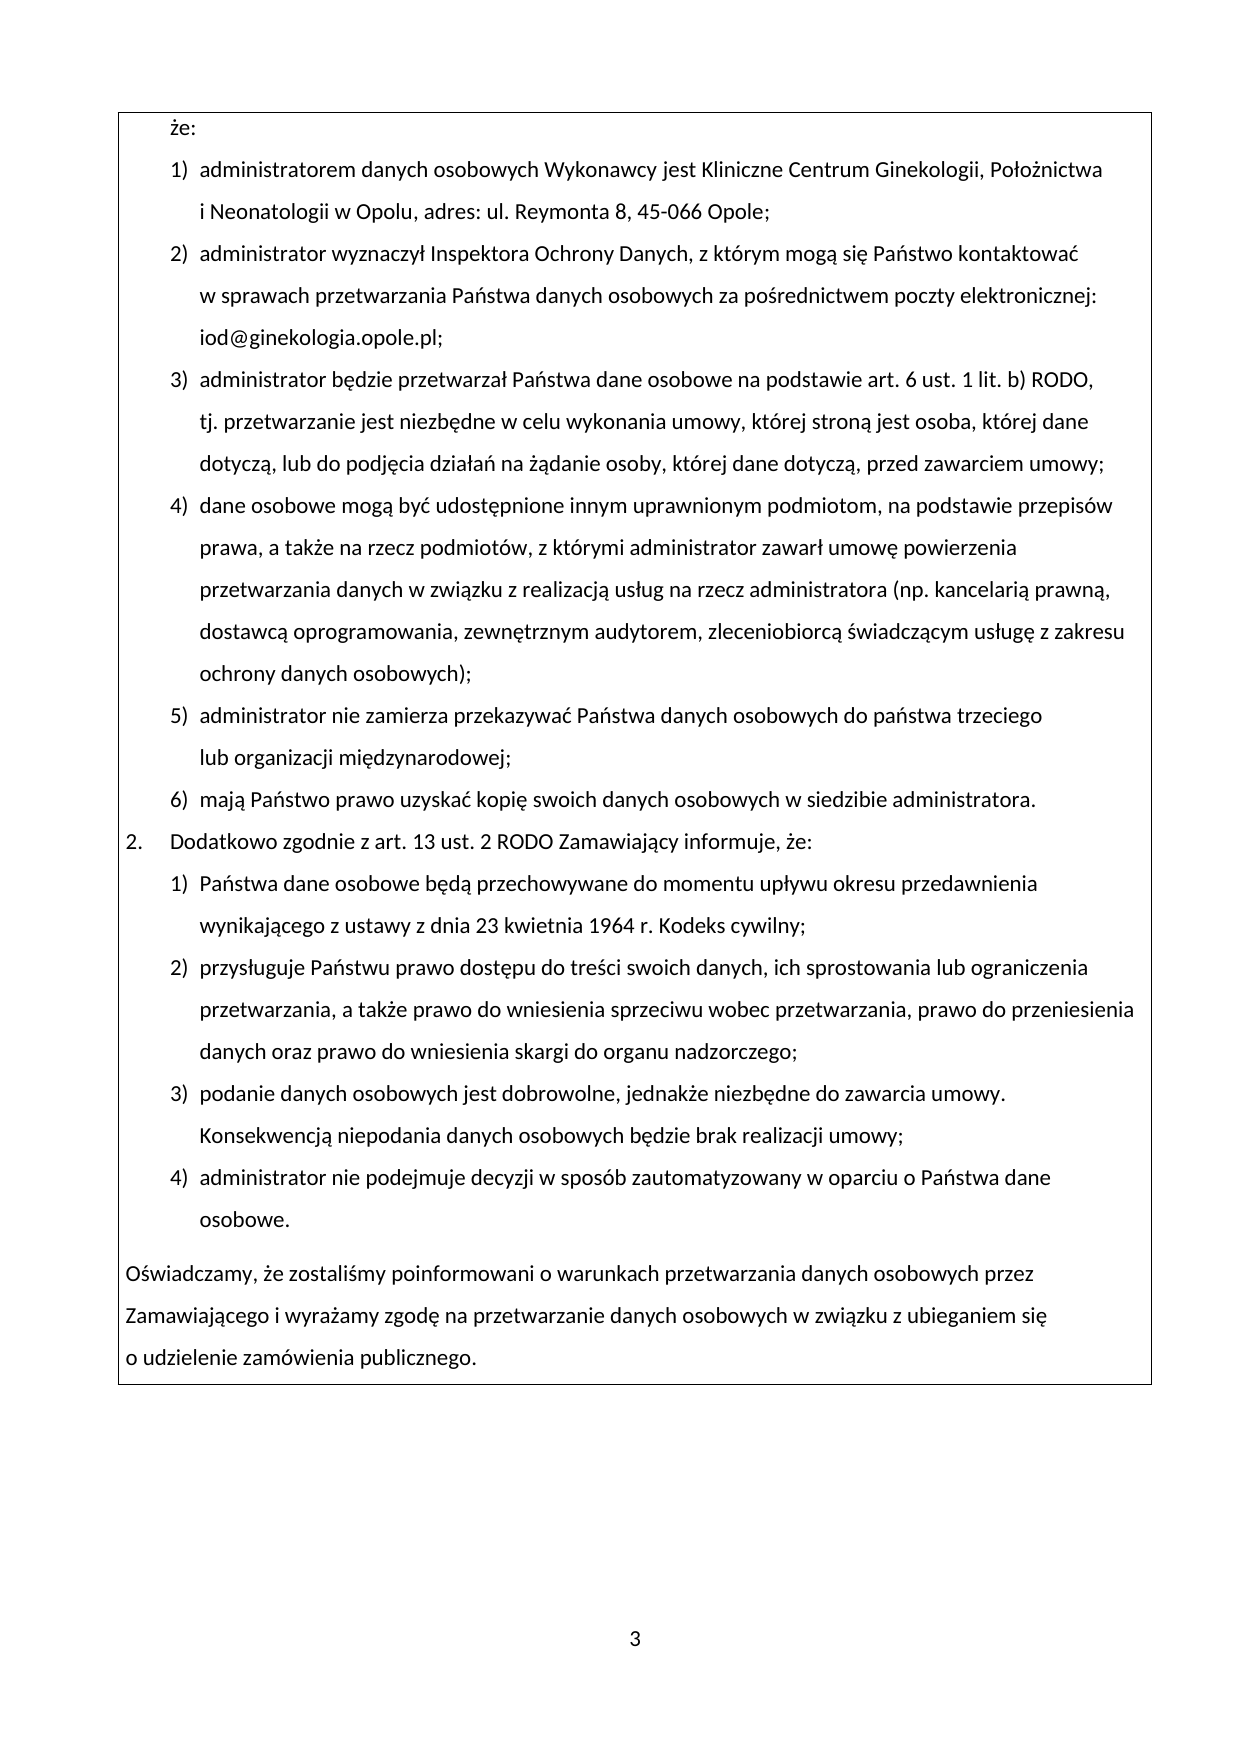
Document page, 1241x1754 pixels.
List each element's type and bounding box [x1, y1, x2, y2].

table_cell [119, 113, 1151, 1384]
